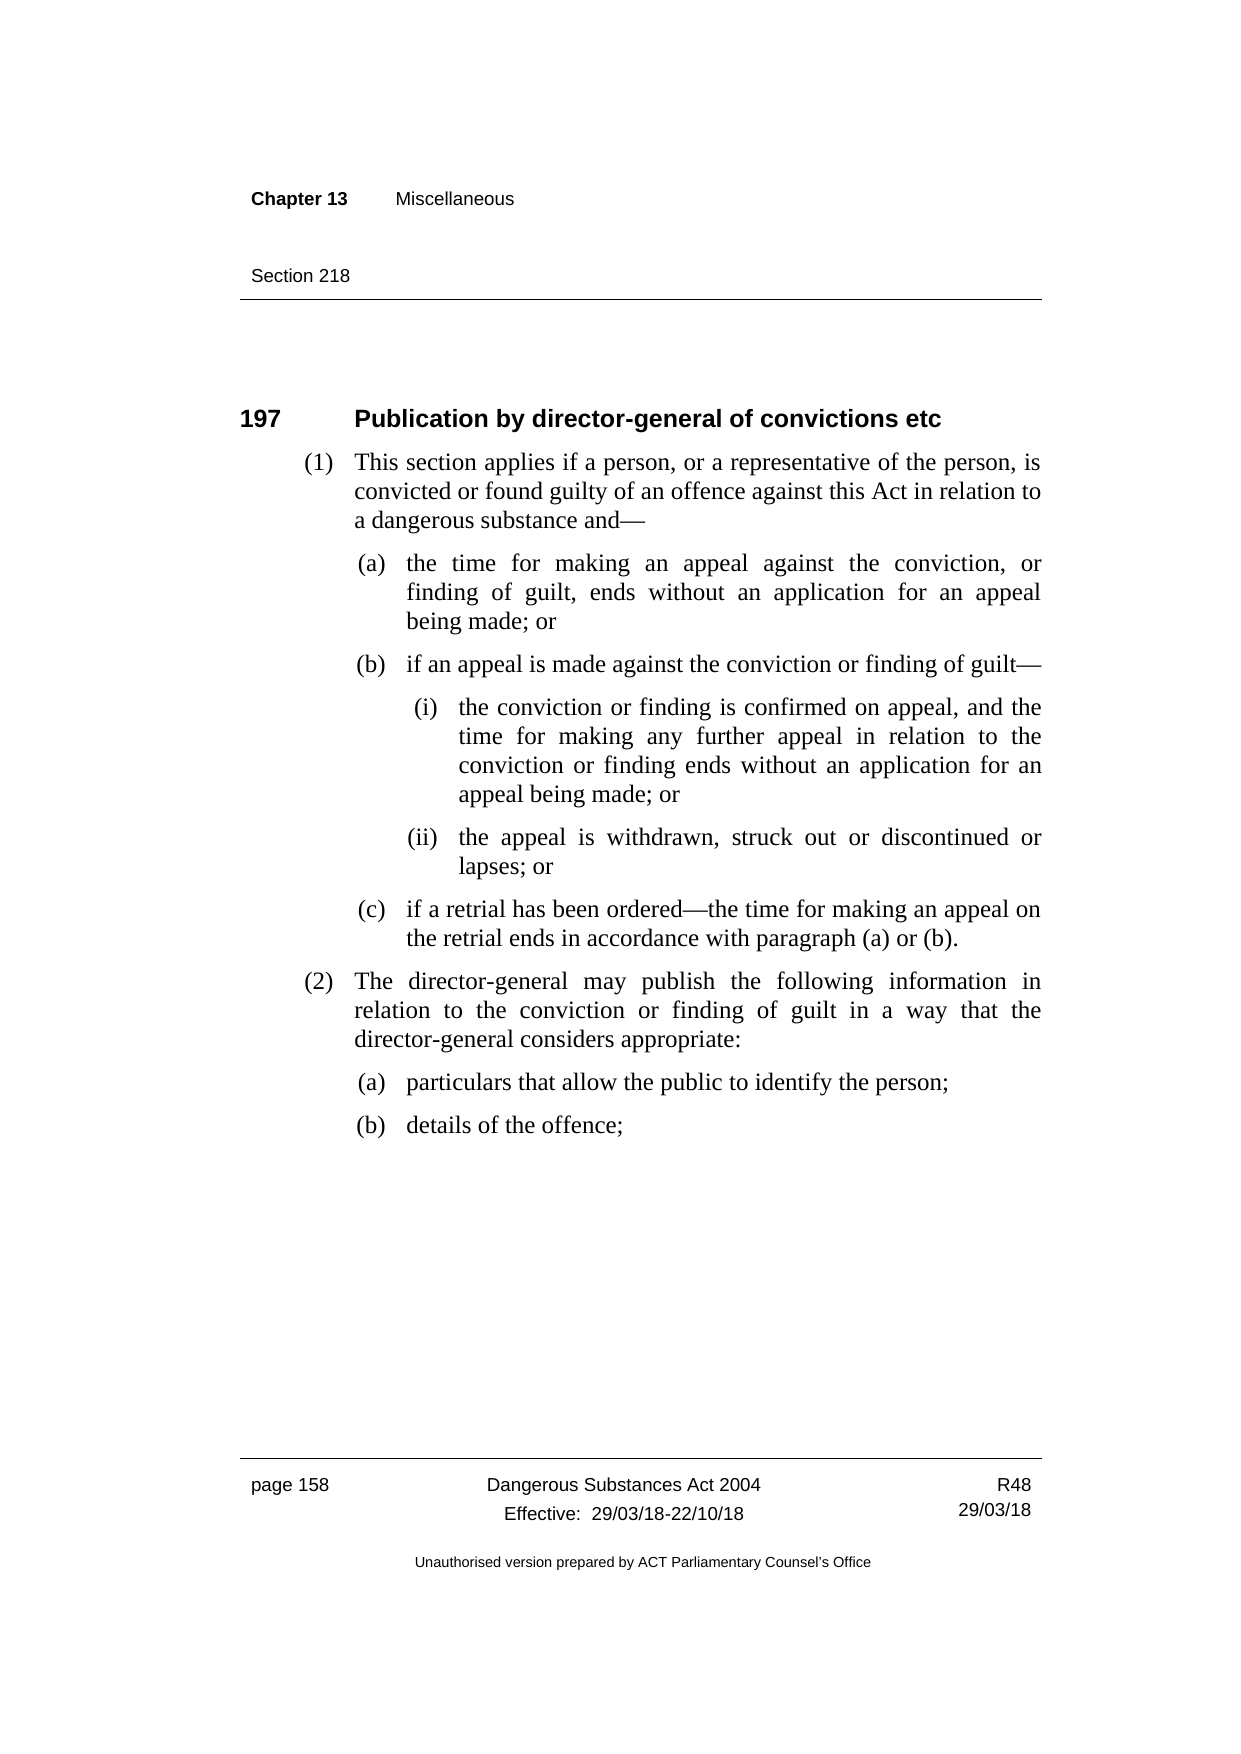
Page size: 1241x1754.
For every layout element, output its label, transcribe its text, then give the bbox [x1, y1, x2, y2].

text (1) This section applies if a person, or a representative of the person, is convicted or found guilty of an offence against this Act in relation to a dangerous substance and— [239, 447, 1042, 534]
text (a) the time for making an appeal against the conviction, or finding of guilt, ends without an application for an appeal being made; or [239, 548, 1042, 634]
text (i) the conviction or finding is confirmed on appeal, and the time for making any further appeal in relation to the conviction or finding ends without an application for an appeal being made; or [239, 692, 1042, 807]
text (b) if an appeal is made against the conviction or finding of guilt— [239, 649, 1042, 678]
text 197 Publication by director-general of convictions etc [239, 404, 1042, 433]
text (a) particulars that allow the public to identify the person; [239, 1067, 1042, 1096]
text (ii) the appeal is withdrawn, struck out or discontinued or lapses; or [239, 822, 1042, 879]
text (c) if a retrial has been ordered—the time for making an appeal on the retrial ends in accordance with paragraph (a) or (b). [239, 894, 1042, 952]
text (2) The director-general may publish the following information in relation to the conviction or finding of guilt in a way that the director-general considers appropriate: [239, 966, 1042, 1052]
text (b) details of the offence; [239, 1110, 1042, 1139]
